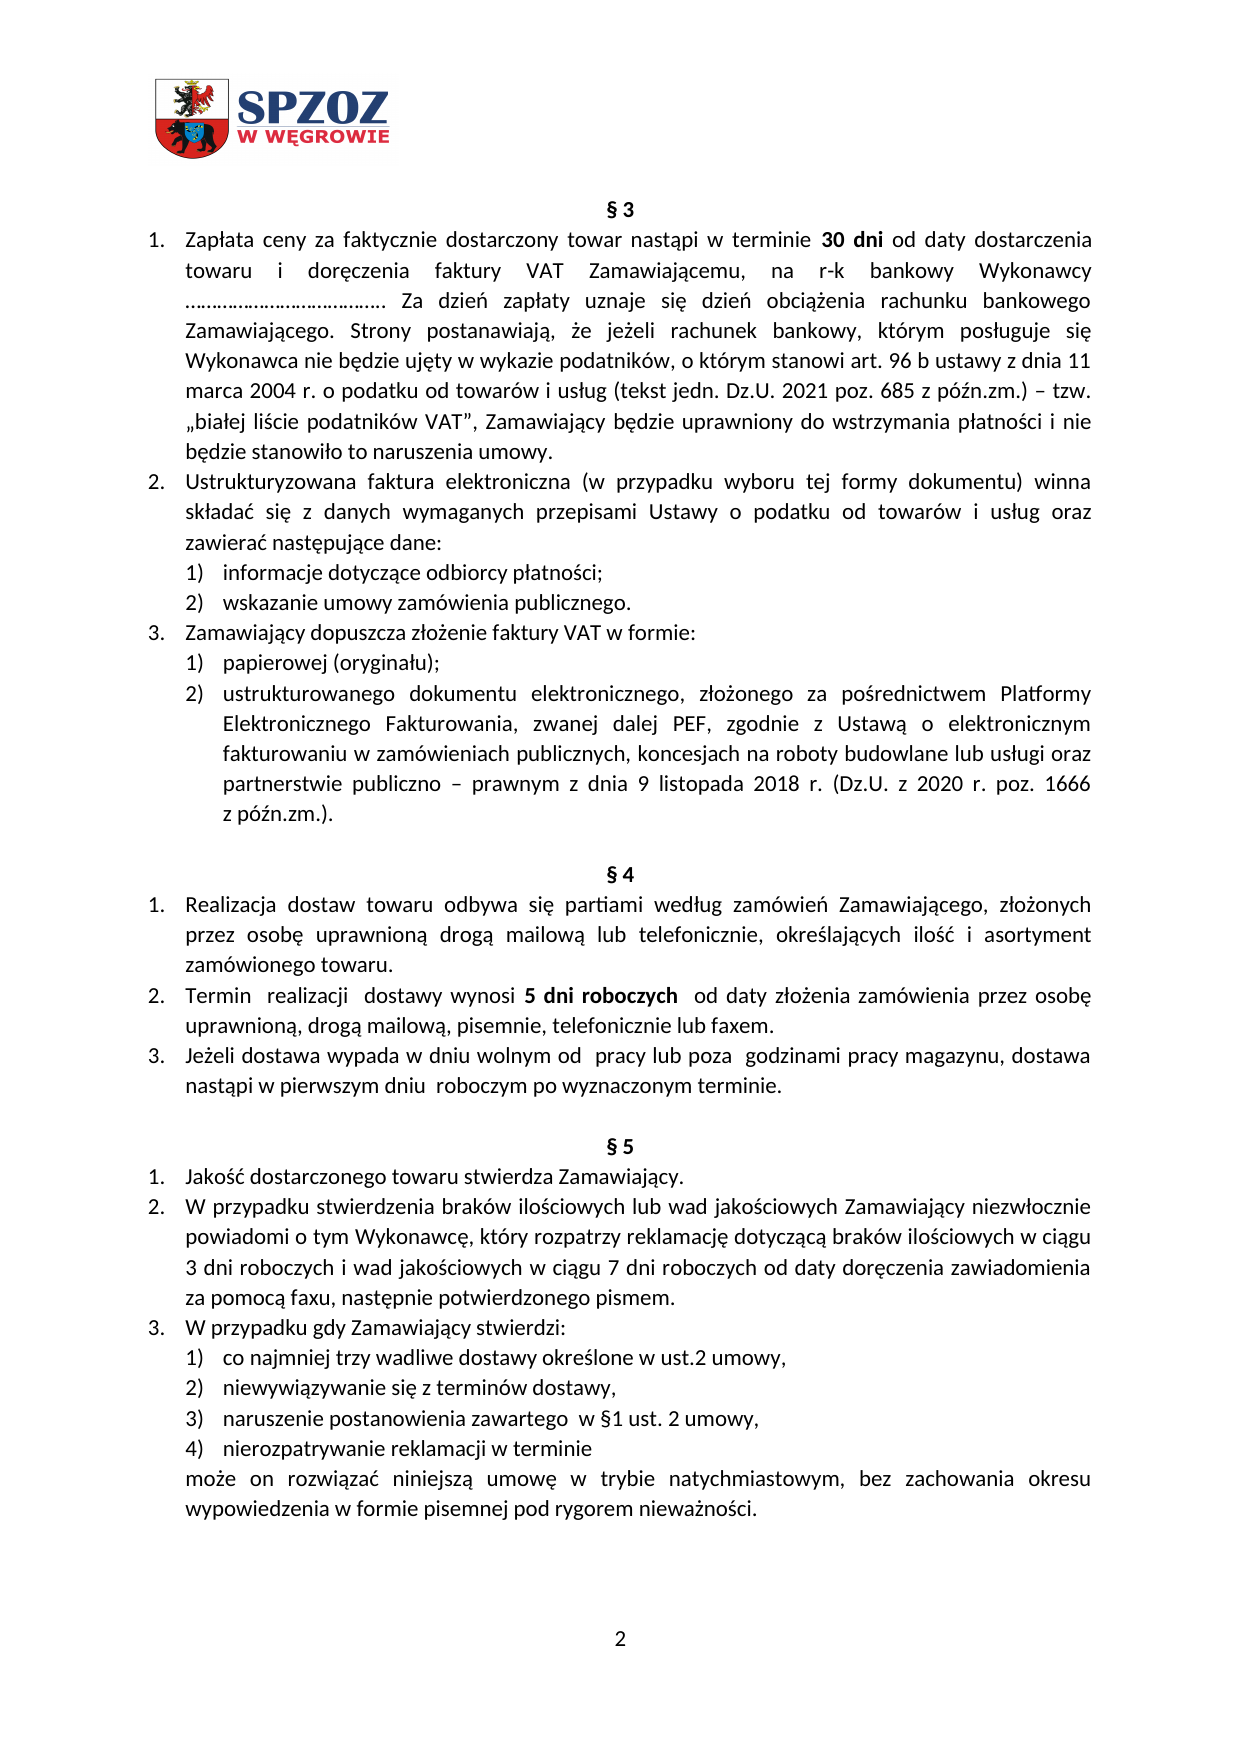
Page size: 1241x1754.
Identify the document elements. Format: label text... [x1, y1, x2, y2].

list Zapłata ceny za faktycznie dostarczony towar nastąpi w terminie 30 dni od daty dostarczenia towaru i doręczenia faktury VAT Zamawiającemu, na r-k bankowy Wykonawcy ……………………………….. Za dzień zapłaty uznaje się dzień obciążenia rachunku bankowego Zamawiającego. Strony postanawiają, że jeżeli rachunek bankowy, którym posługuje się Wykonawca nie będzie ujęty w wykazie podatników, o którym stanowi art. 96 b ustawy z dnia 11 marca 2004 r. o podatku od towarów i usług (tekst jedn. Dz.U. 2021 poz. 685 z późn.zm.) – tzw. „białej liście podatników VAT”, Zamawiający będzie uprawniony do wstrzymania płatności i nie będzie stanowiło to naruszenia umowy. [148, 226, 1093, 465]
text § 3 [148, 195, 1093, 223]
list może on rozwiązać niniejszą umowę w trybie natychmiastowym, bez zachowania okresu wypowiedzenia w formie pisemnej pod rygorem nieważności. [185, 1464, 1093, 1522]
text § 5 [148, 1132, 1093, 1160]
list Realizacja dostaw towaru odbywa się partiami według zamówień Zamawiającego, złożonych przez osobę uprawnioną drogą mailową lub telefonicznie, określających ilość i asortyment zamówionego towaru. [148, 890, 1093, 978]
list naruszenie postanowienia zawartego w §1 ust. 2 umowy, [185, 1404, 1093, 1432]
list co najmniej trzy wadliwe dostawy określone w ust.2 umowy, [185, 1343, 1093, 1371]
list nierozpatrywanie reklamacji w terminie [185, 1434, 1093, 1462]
list informacje dotyczące odbiorcy płatności; [185, 558, 1093, 586]
list Termin realizacji dostawy wynosi 5 dni roboczych od daty złożenia zamówienia przez osobę uprawnioną, drogą mailową, pisemnie, telefonicznie lub faxem. [148, 981, 1093, 1039]
list W przypadku gdy Zamawiający stwierdzi: [148, 1313, 1093, 1341]
list niewywiązywanie się z terminów dostawy, [185, 1373, 1093, 1401]
text § 4 [148, 860, 1093, 888]
list Zamawiający dopuszcza złożenie faktury VAT w formie: [148, 618, 1093, 646]
picture [147, 73, 400, 166]
list papierowej (oryginału); [185, 648, 1093, 676]
list Jeżeli dostawa wypada w dniu wolnym od pracy lub poza godzinami pracy magazynu, dostawa nastąpi w pierwszym dniu roboczym po wyznaczonym terminie. [148, 1041, 1093, 1099]
list Ustrukturyzowana faktura elektroniczna (w przypadku wyboru tej formy dokumentu) winna składać się z danych wymaganych przepisami Ustawy o podatku od towarów i usług oraz zawierać następujące dane: [148, 467, 1093, 556]
list ustrukturowanego dokumentu elektronicznego, złożonego za pośrednictwem Platformy Elektronicznego Fakturowania, zwanej dalej PEF, zgodnie z Ustawą o elektronicznym fakturowaniu w zamówieniach publicznych, koncesjach na roboty budowlane lub usługi oraz partnerstwie publiczno – prawnym z dnia 9 listopada 2018 r. (Dz.U. z 2020 r. poz. 1666 z późn.zm.). [185, 679, 1093, 827]
list W przypadku stwierdzenia braków ilościowych lub wad jakościowych Zamawiający niezwłocznie powiadomi o tym Wykonawcę, który rozpatrzy reklamację dotyczącą braków ilościowych w ciągu 3 dni roboczych i wad jakościowych w ciągu 7 dni roboczych od daty doręczenia zawiadomienia za pomocą faxu, następnie potwierdzonego pismem. [148, 1192, 1093, 1311]
list Jakość dostarczonego towaru stwierdza Zamawiający. [148, 1162, 1093, 1190]
list wskazanie umowy zamówienia publicznego. [185, 588, 1093, 616]
